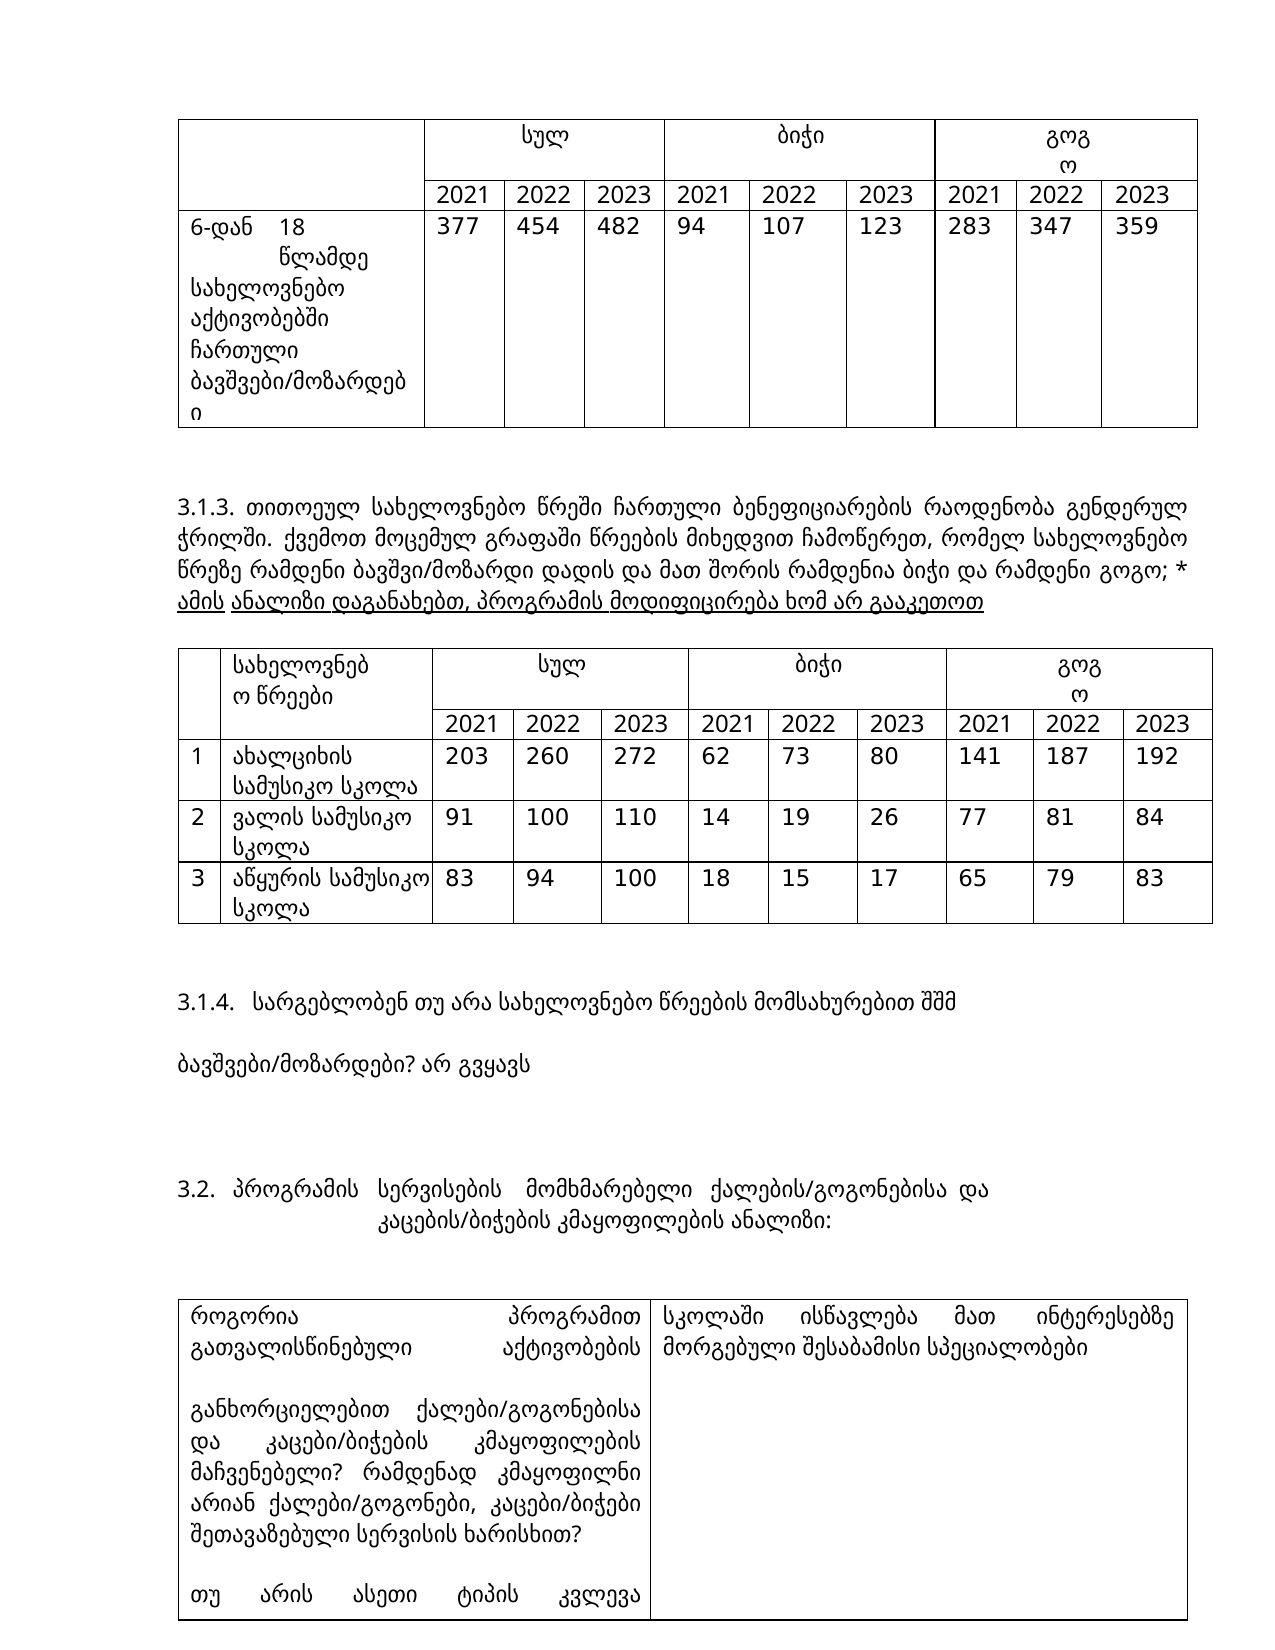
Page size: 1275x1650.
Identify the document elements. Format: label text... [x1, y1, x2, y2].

table_cell 100 [602, 863, 688, 923]
table_cell 19 [769, 801, 857, 861]
table_cell 83 [433, 863, 513, 923]
table_cell 2023 [858, 710, 946, 739]
table_cell 2022 [514, 710, 601, 739]
table_cell 110 [602, 801, 688, 861]
table_cell 65 [947, 863, 1033, 923]
table_cell 1 [179, 740, 220, 800]
table_cell 2023 [602, 710, 688, 739]
table_cell ახალციხის სამუსიკო სკოლა [221, 740, 432, 800]
table_cell 2022 [505, 181, 584, 209]
table_cell 73 [769, 740, 857, 800]
table_cell 94 [665, 211, 749, 427]
table_cell 454 [505, 211, 584, 427]
table_header [179, 649, 220, 739]
table_cell 187 [1034, 740, 1123, 800]
table_cell 260 [514, 740, 601, 800]
table_cell 283 [936, 211, 1016, 427]
table_cell 359 [1102, 211, 1197, 427]
table_cell 83 [1124, 863, 1212, 923]
table_cell 14 [689, 801, 768, 861]
table_cell აწყურის სამუსიკო სკოლა [221, 863, 432, 923]
text 3.1.4. სარგებლობენ თუ არა სახელოვნებო წრეების მომსახურებით შშმ ბავშვები/მოზარდები? არ გვყავს [177, 986, 1164, 1079]
table_cell 2021 [936, 181, 1016, 209]
table_header [179, 120, 424, 209]
table_cell 62 [689, 740, 768, 800]
table_cell 141 [947, 740, 1033, 800]
table_cell 2023 [1124, 710, 1212, 739]
table_cell 18 [689, 863, 768, 923]
table_cell 100 [514, 801, 601, 861]
table_header ბიჭი [689, 649, 946, 709]
table_cell 2021 [947, 710, 1033, 739]
table_cell 482 [585, 211, 664, 427]
table_cell 347 [1017, 211, 1101, 427]
table_cell 2022 [750, 181, 846, 209]
table_cell 2021 [689, 710, 768, 739]
table_cell 2023 [1102, 181, 1197, 209]
table_cell 2022 [1017, 181, 1101, 209]
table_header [179, 1300, 650, 1619]
table_cell 192 [1124, 740, 1212, 800]
table_cell 94 [514, 863, 601, 923]
table_cell 77 [947, 801, 1033, 861]
table_cell 79 [1034, 863, 1123, 923]
table_cell 80 [858, 740, 946, 800]
table_cell 2021 [425, 181, 504, 209]
table_header სულ [433, 649, 688, 709]
table_cell 6-დან 18 წლამდე სახელოვნებო აქტივობებში ჩართული ბავშვები/მოზარდები [179, 211, 424, 427]
table_header გოგო [936, 120, 1197, 180]
table_cell 81 [1034, 801, 1123, 861]
table_cell ვალის სამუსიკო სკოლა [221, 801, 432, 861]
table_cell 2021 [433, 710, 513, 739]
table_cell 2023 [585, 181, 664, 209]
table_cell 2021 [665, 181, 749, 209]
text 3.1.3. თითოეულ სახელოვნებო წრეში ჩართული ბენეფიციარების რაოდენობა გენდერულ ჭრილში. ქვემოთ მოცემულ გრაფაში წრეების მიხედვით ჩამოწერეთ, რომელ სახელოვნებო წრეზე რამდენი ბავშვი/მოზარდი დადის და მათ შორის რამდენია ბიჭი და რამდენი გოგო; * ამის ანალიზი დაგანახებთ, პროგრამის მოდიფიცირება ხომ არ გააკეთოთ [177, 491, 1188, 616]
table_header სულ [425, 120, 664, 180]
table_header გოგო [947, 649, 1212, 709]
table_cell 91 [433, 801, 513, 861]
table_cell 2022 [1034, 710, 1123, 739]
table_cell 272 [602, 740, 688, 800]
table_cell 26 [858, 801, 946, 861]
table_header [651, 1300, 1187, 1619]
table_cell 3 [179, 863, 220, 923]
table_cell 17 [858, 863, 946, 923]
table_cell 84 [1124, 801, 1212, 861]
table_cell 2022 [769, 710, 857, 739]
table_cell 203 [433, 740, 513, 800]
table_cell 2023 [847, 181, 934, 209]
table_cell 107 [750, 211, 846, 427]
text 3.2. პროგრამის სერვისების მომხმარებელი ქალების/გოგონებისა და კაცების/ბიჭების კმაყოფილების ანალიზი: [177, 1173, 1187, 1236]
table_cell 377 [425, 211, 504, 427]
table_cell 123 [847, 211, 934, 427]
table_header ბიჭი [665, 120, 934, 180]
table_cell 15 [769, 863, 857, 923]
table_cell 2 [179, 801, 220, 861]
table_header სახელოვნებო წრეები [221, 649, 432, 739]
